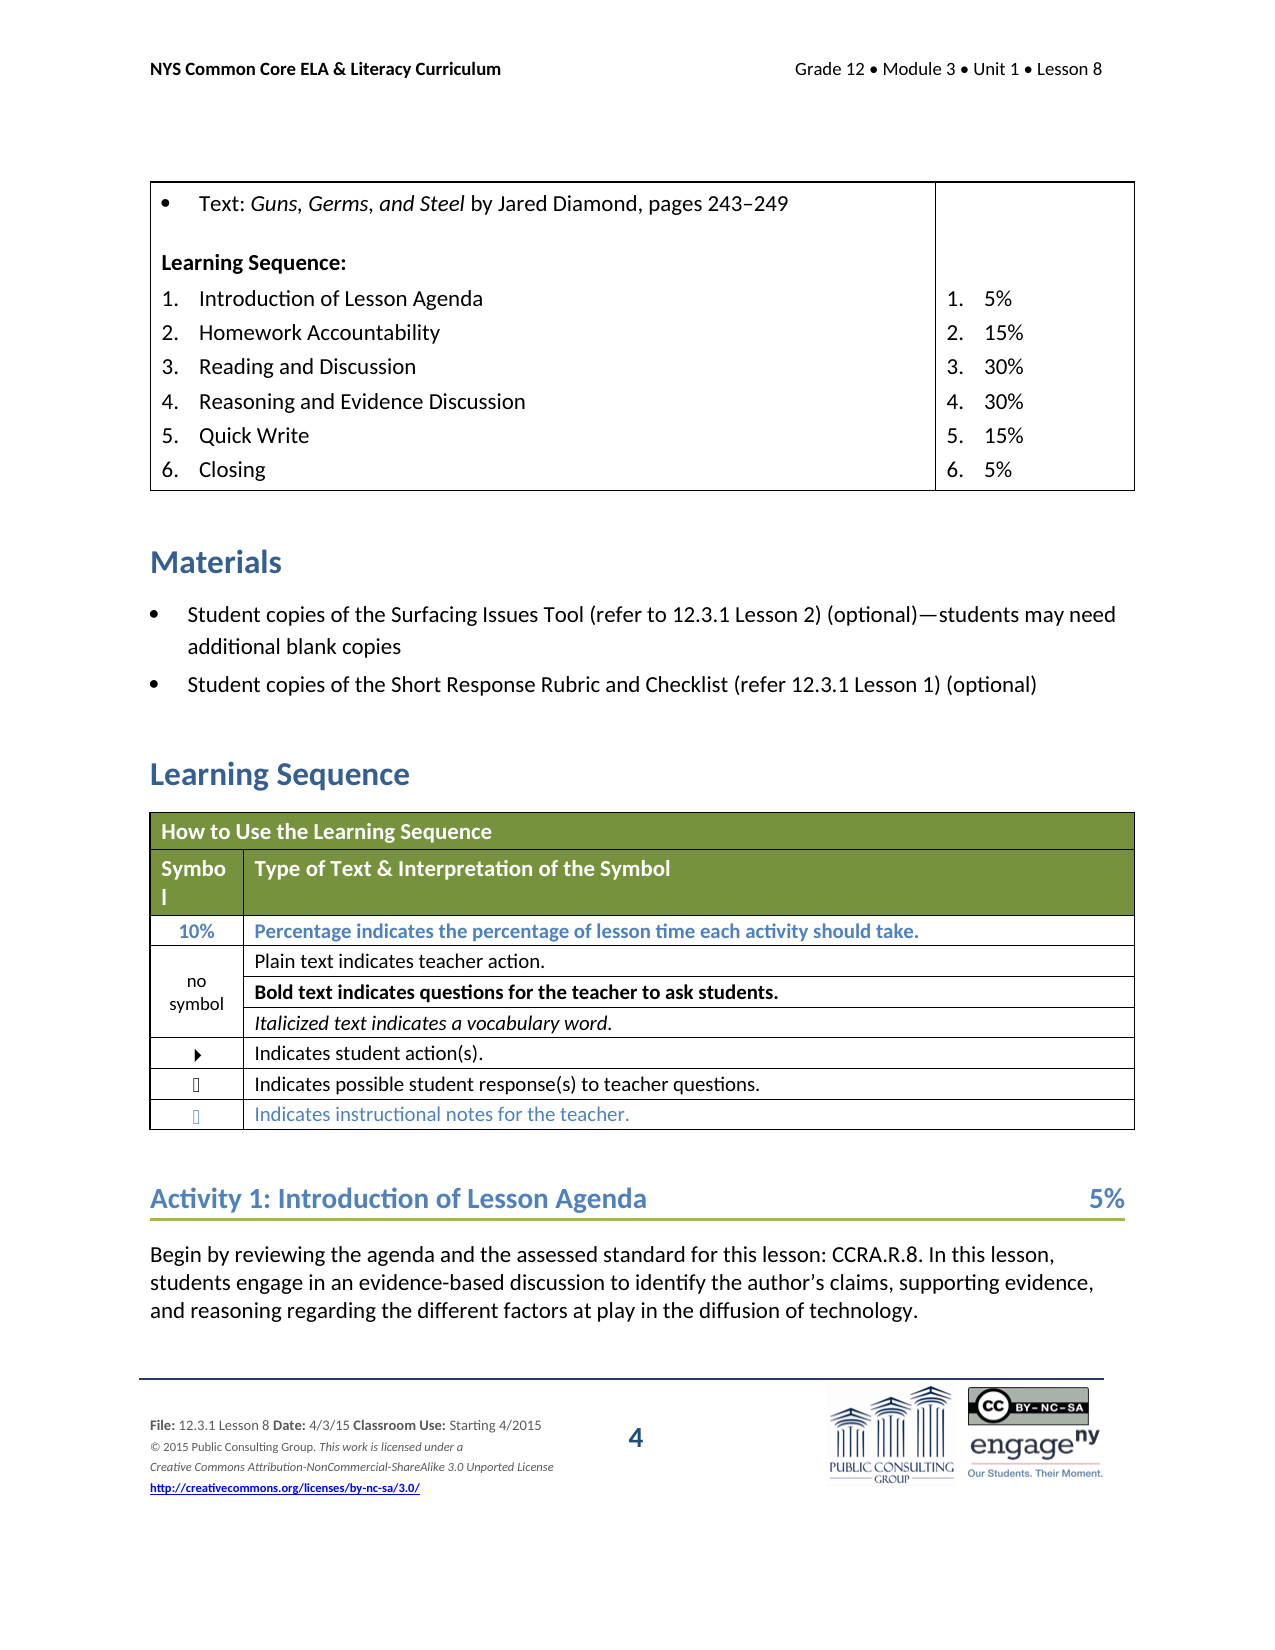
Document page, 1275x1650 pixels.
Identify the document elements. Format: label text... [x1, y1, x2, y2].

table_cell 5% 15% 30% 30% 15% 5% [936, 244, 1134, 489]
subtitle Materials [150, 541, 1125, 581]
table_cell no symbol [151, 946, 243, 1037]
table_cell Indicates instructional notes for the teacher. [244, 1100, 1134, 1129]
text Begin by reviewing the agenda and the assessed standard for this lesson: CCRA.R.8. In this lesson, students engage in an evidence-based discussion to identify the author’s claims, supporting evidence, and reasoning regarding the different factors at play in the diffusion of technology. [150, 1240, 1125, 1324]
table_cell Standards & Text: Standards: CCRA.R.8, W.11-12.9.b, SL.11-12.1.a, L.11-12.4.a,c Text: Guns, Germs, and Steel by Jared Diamond, pages 243–249 [151, 183, 935, 243]
table_cell [151, 1069, 243, 1098]
list Student copies of the Short Response Rubric and Checklist (refer 12.3.1 Lesson 1) (optional) [150, 671, 1125, 698]
text Activity 1: Introduction of Lesson Agenda 5% [150, 1180, 1125, 1218]
table_cell Bold text indicates questions for the teacher to ask students. [244, 977, 1134, 1007]
table_cell Percentage indicates the percentage of lesson time each activity should take. [244, 916, 1134, 945]
table_header How to Use the Learning Sequence [151, 813, 1134, 849]
table_cell Indicates student action(s). [244, 1038, 1134, 1068]
table_cell [151, 1038, 243, 1068]
table_cell Learning Sequence: Introduction of Lesson Agenda Homework Accountability Reading and Discussion Reasoning and Evidence Discussion Quick Write Closing [151, 244, 935, 489]
table_cell Type of Text & Interpretation of the Symbol [244, 850, 1134, 915]
picture [825, 1382, 1104, 1487]
table_cell 10% [151, 916, 243, 945]
table_cell Indicates possible student response(s) to teacher questions. [244, 1069, 1134, 1098]
table_cell Italicized text indicates a vocabulary word. [244, 1008, 1134, 1037]
table_cell [151, 1100, 243, 1129]
list Student copies of the Surfacing Issues Tool (refer to 12.3.1 Lesson 2) (optional)—students may need additional blank copies [150, 600, 1125, 660]
table_cell Symbol [151, 850, 243, 915]
table_cell [936, 183, 1134, 243]
table_cell Plain text indicates teacher action. [244, 946, 1134, 976]
subtitle Learning Sequence [150, 753, 1125, 793]
